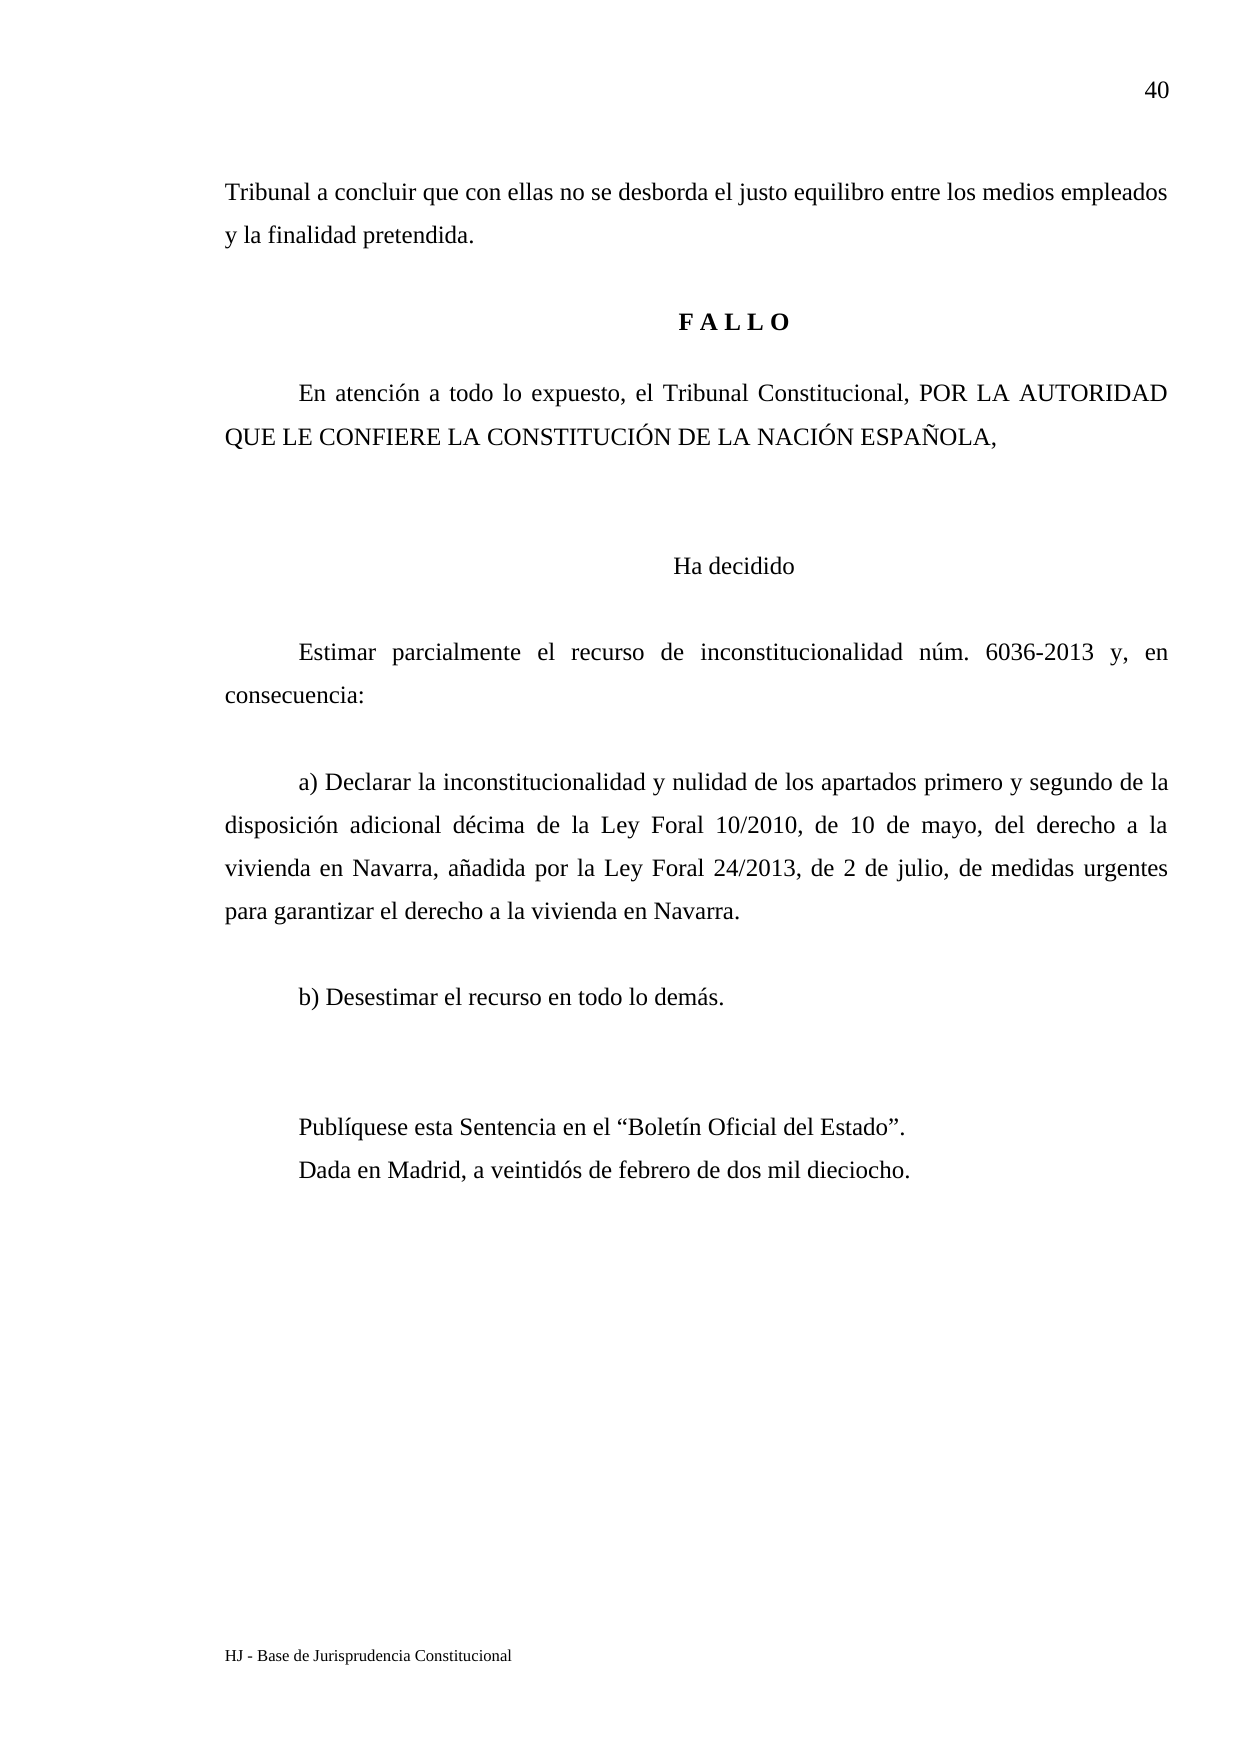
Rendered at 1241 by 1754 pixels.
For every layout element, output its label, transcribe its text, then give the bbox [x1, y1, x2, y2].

text Publíquese esta Sentencia en el “Boletín Oficial del Estado”. [224, 1112, 1169, 1140]
text Ha decidido [224, 551, 1169, 580]
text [224, 177, 1169, 249]
text Dada en Madrid, a veintidós de febrero de dos mil dieciocho. [224, 1155, 1169, 1183]
text b) Desestimar el recurso en todo lo demás. [224, 982, 1169, 1011]
subtitle F A L L O [224, 307, 1169, 335]
text Estimar parcialmente el recurso de inconstitucionalidad núm. 6036-2013 y, en consecuencia: [224, 637, 1169, 709]
text a) Declarar la inconstitucionalidad y nulidad de los apartados primero y segundo de la disposición adicional décima de la Ley Foral 10/2010, de 10 de mayo, del derecho a la vivienda en Navarra, añadida por la Ley Foral 24/2013, de 2 de julio, de medidas urgentes para garantizar el derecho a la vivienda en Navarra. [224, 767, 1169, 925]
text En atención a todo lo expuesto, el Tribunal Constitucional, POR LA AUTORIDAD QUE LE CONFIERE LA CONSTITUCIÓN DE LA NACIÓN ESPAÑOLA, [224, 378, 1169, 450]
